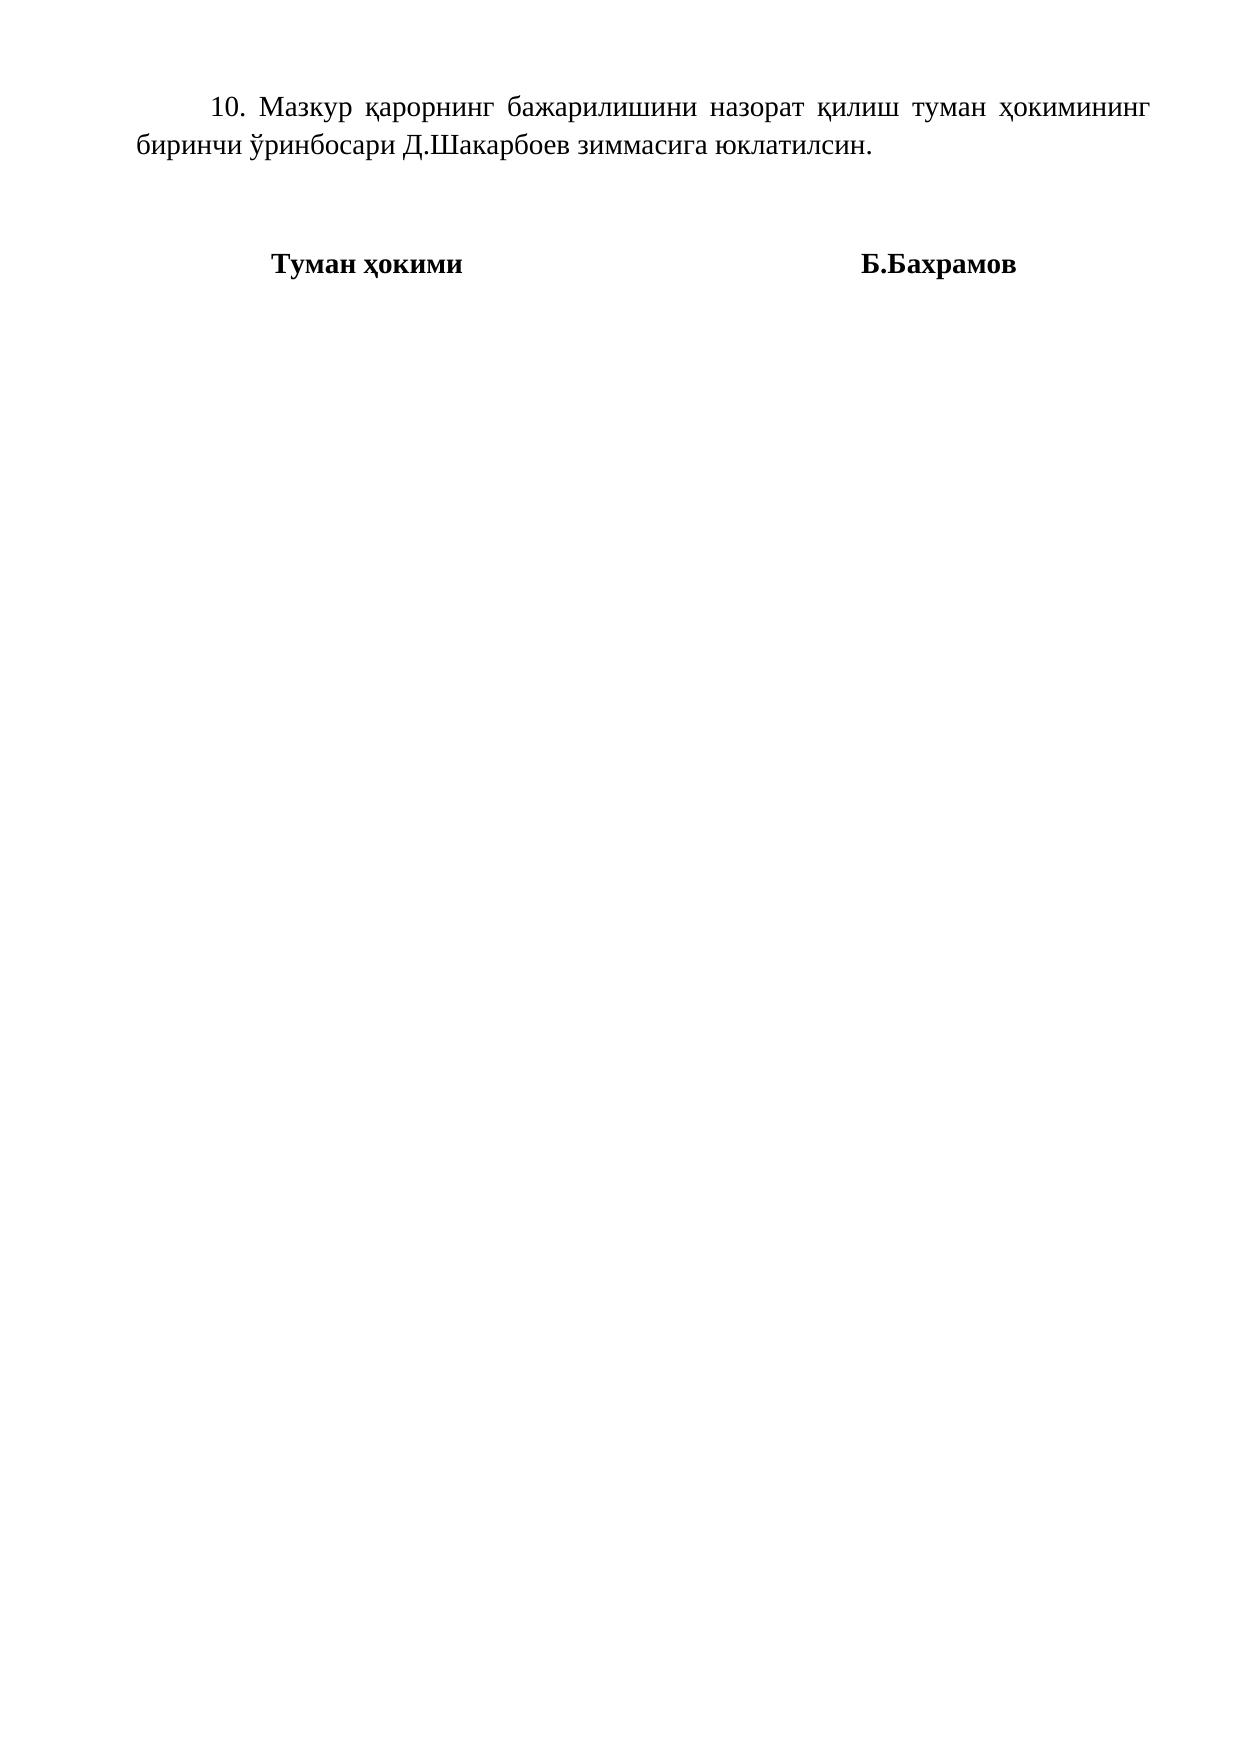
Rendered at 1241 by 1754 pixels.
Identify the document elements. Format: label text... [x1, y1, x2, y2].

text Туман ҳокими Б.Бахрамов [136, 246, 1152, 279]
text 10. Мазкур қарорнинг бажарилишини назорат қилиш туман ҳокимининг биринчи ўринбосари Д.Шакарбоев зиммасига юклатилсин. [136, 89, 1152, 161]
